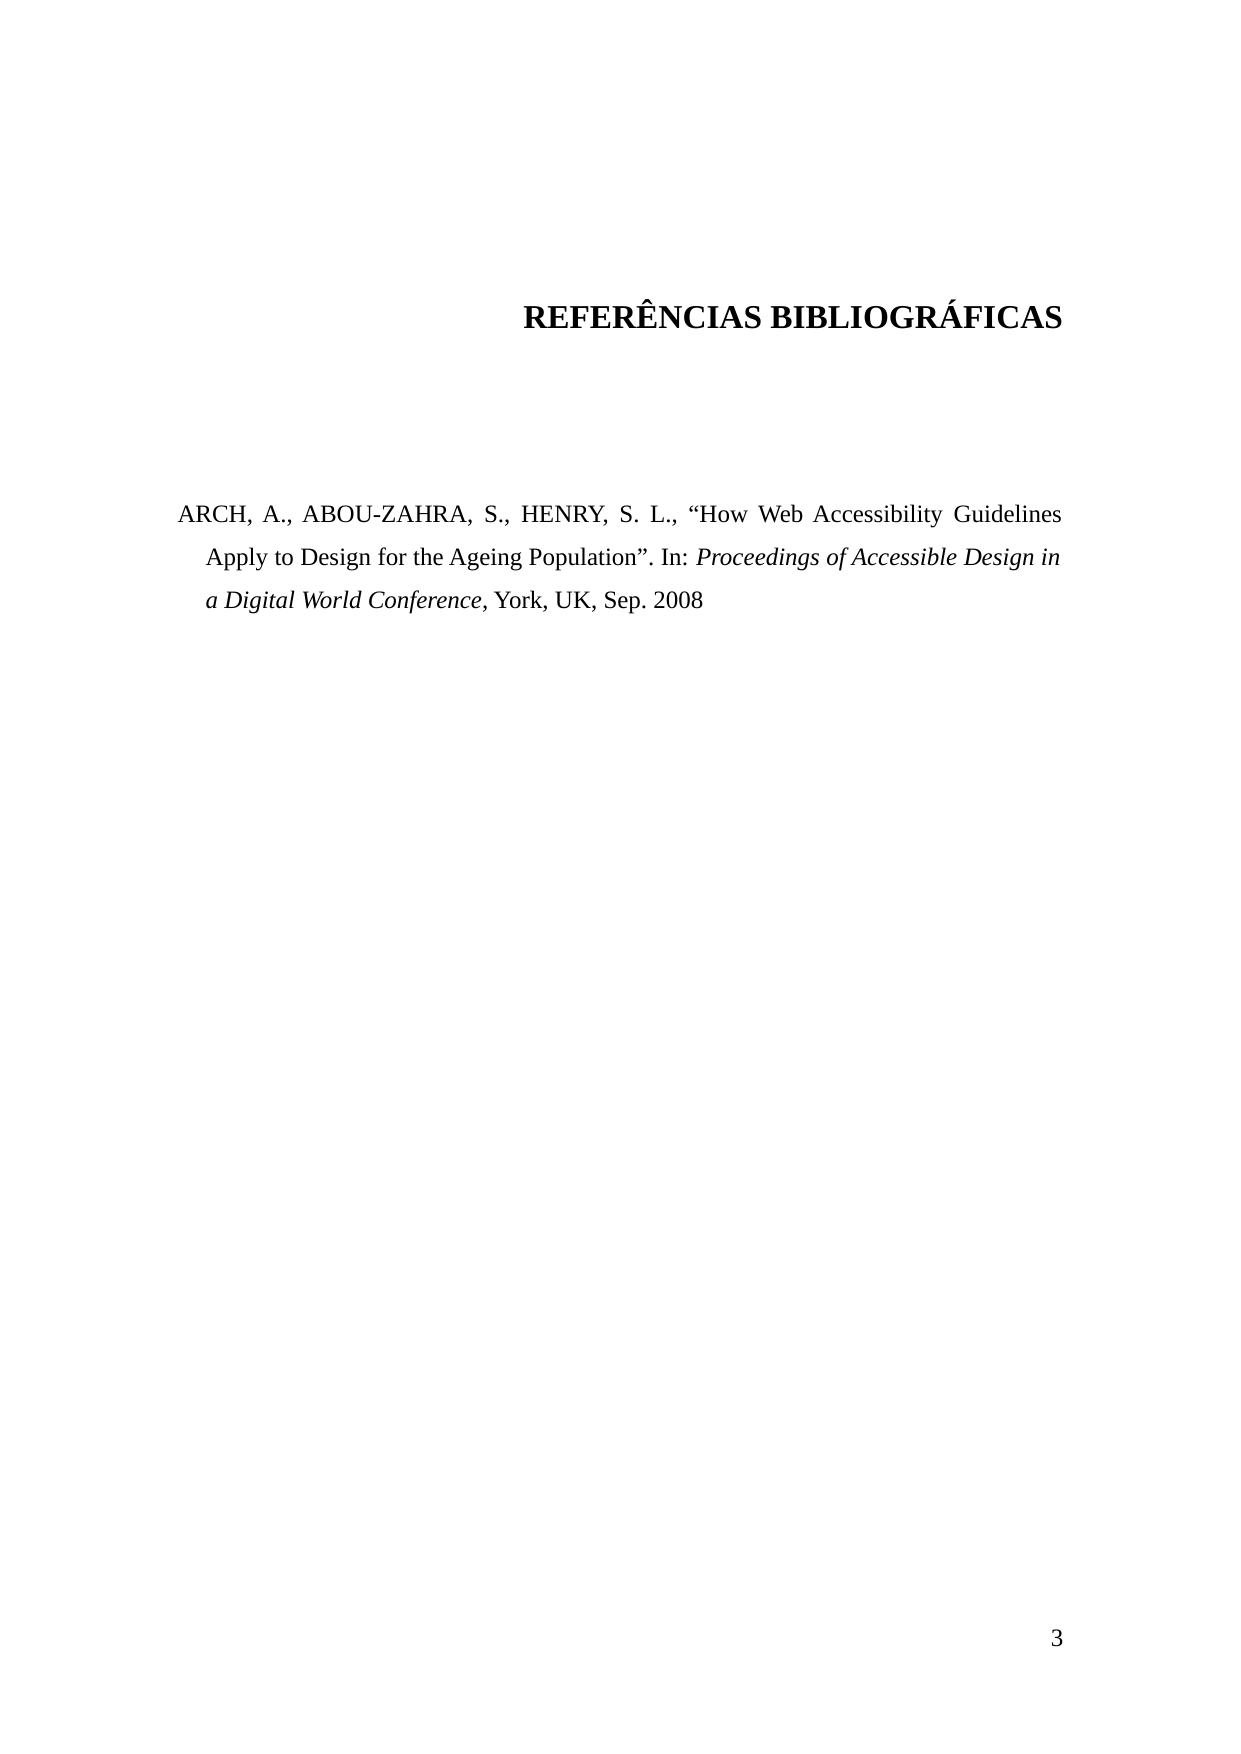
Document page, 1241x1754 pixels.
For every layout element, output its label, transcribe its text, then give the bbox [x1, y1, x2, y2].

subtitle REFERÊNCIAS BIBLIOGRÁFICAS [326, 298, 1063, 336]
text ARCH, A., ABOU-ZAHRA, S., HENRY, S. L., “How Web Accessibility Guidelines Apply to Design for the Ageing Population”. In: Proceedings of Accessible Design in a Digital World Conference, York, UK, Sep. 2008 [177, 499, 1063, 614]
